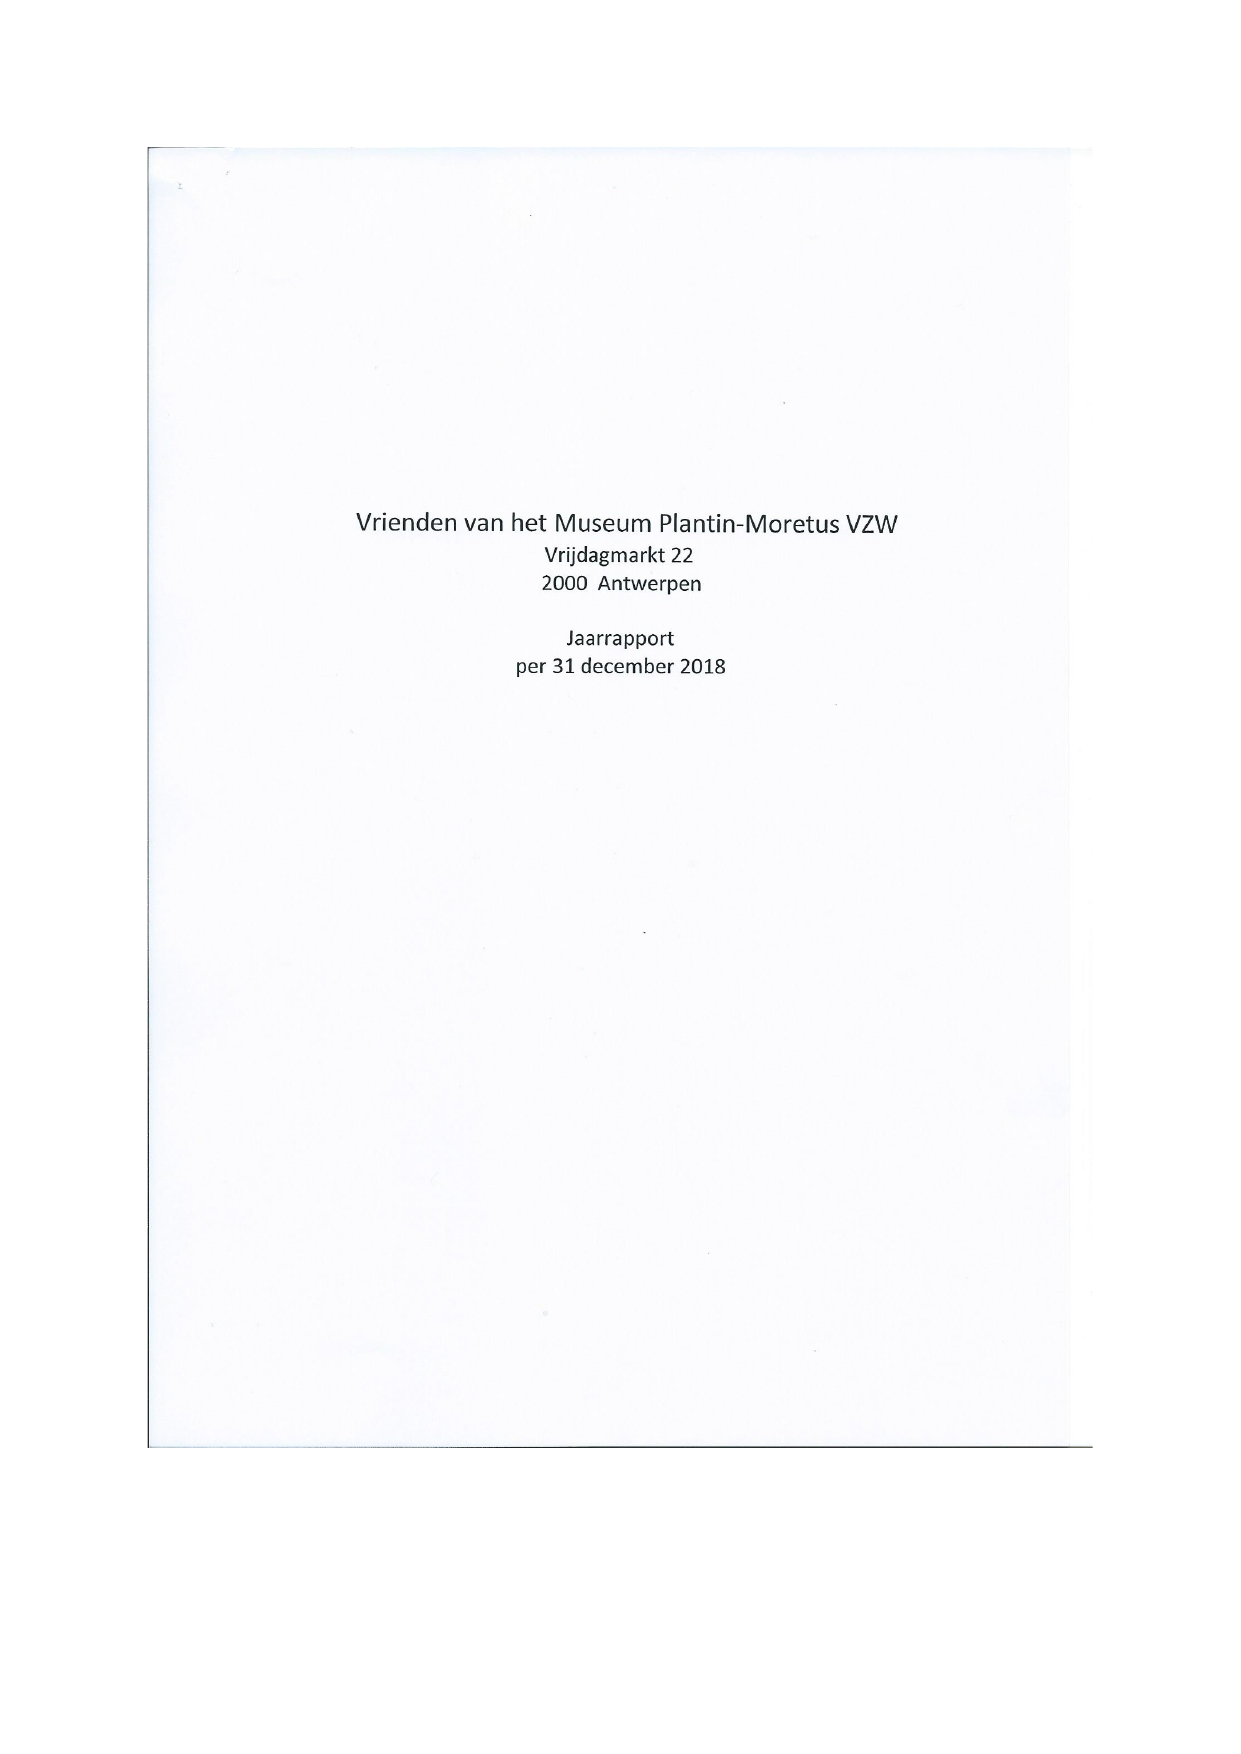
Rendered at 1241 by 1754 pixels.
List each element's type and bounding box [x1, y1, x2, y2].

picture [147, 147, 1093, 1448]
